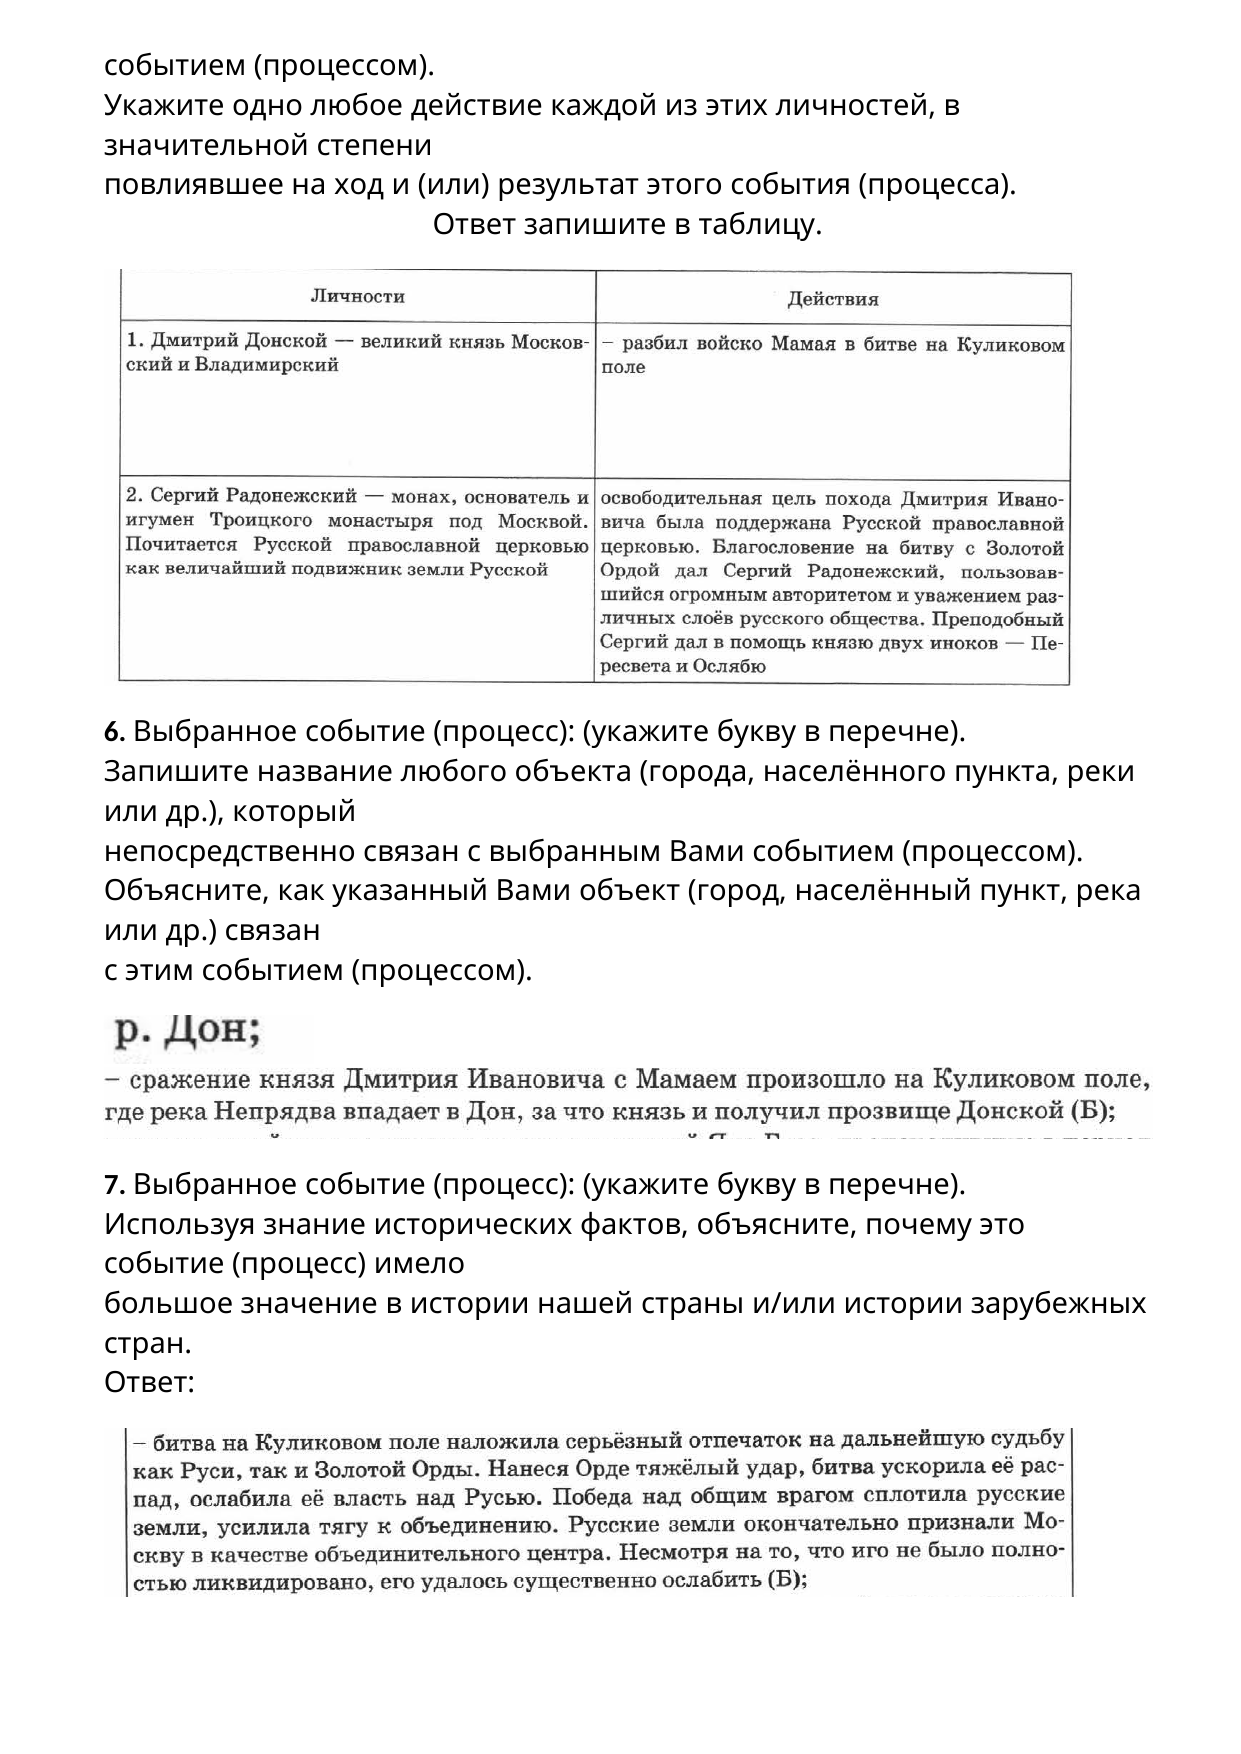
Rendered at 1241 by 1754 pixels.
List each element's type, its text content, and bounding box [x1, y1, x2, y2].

text Ответ запишите в таблицу. [103, 203, 1152, 243]
text Используя знание исторических фактов, объясните, почему это событие (процесс) имело [103, 1203, 1152, 1282]
text событием (процессом). [103, 44, 1152, 84]
text Запишите название любого объекта (города, населённого пункта, реки или др.), который [103, 750, 1152, 830]
text Ответ: [103, 1362, 1152, 1401]
text непосредственно связан с выбранным Вами событием (процессом). [103, 830, 1152, 869]
text 7. Выбранное событие (процесс): (укажите букву в перечне). [103, 1163, 1152, 1203]
text Укажите одно любое действие каждой из этих личностей, в значительной степени [103, 84, 1152, 163]
text с этим событием (процессом). [103, 949, 1152, 988]
text Объясните, как указанный Вами объект (город, населённый пункт, река или др.) связан [103, 869, 1152, 949]
text повлиявшее на ход и (или) результат этого события (процесса). [103, 163, 1152, 203]
picture [103, 1015, 315, 1064]
text большое значение в истории нашей страны и/или истории зарубежных стран. [103, 1282, 1152, 1362]
text 6. Выбранное событие (процесс): (укажите букву в перечне). [103, 711, 1152, 750]
